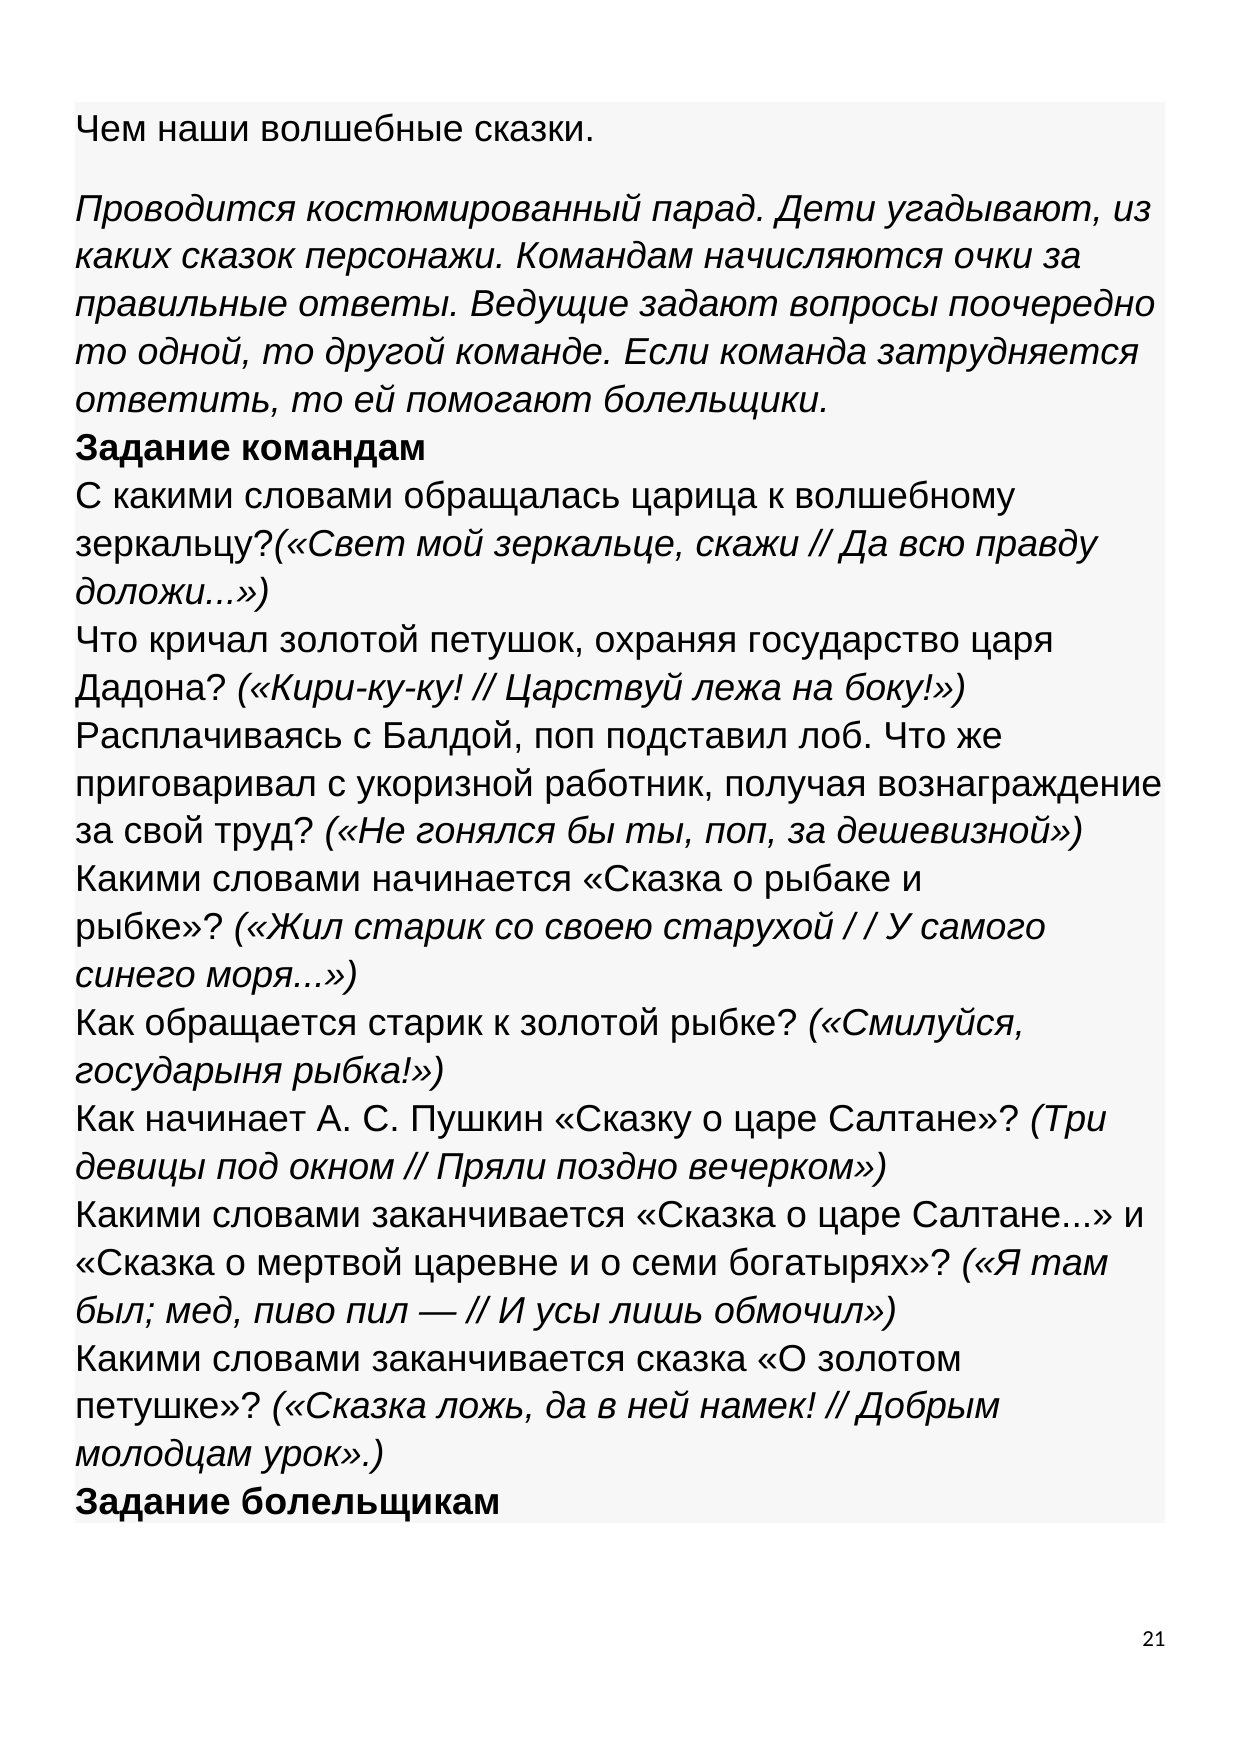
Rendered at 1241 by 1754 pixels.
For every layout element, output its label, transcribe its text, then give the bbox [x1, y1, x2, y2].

text Что кричал золотой петушок, охраняя государство царя Дадона? («Кири-ку-ку! // Царствуй лежа на боку!») [75, 612, 1165, 708]
text Какими словами заканчивается сказка «О золотом петушке»? («Сказка ложь, да в ней намек! // Добрым молодцам урок».) [75, 1331, 1165, 1475]
text Как начинает А. С. Пушкин «Сказку о царе Салтане»? (Три девицы под окном // Пряли поздно вечерком») [75, 1091, 1165, 1187]
text Чем наши волшебные сказки. [75, 102, 1165, 150]
text Как обращается старик к золотой рыбке? («Смилуйся, государыня рыбка!») [75, 996, 1165, 1091]
text Задание болельщикам [75, 1475, 1165, 1523]
text С какими словами обращалась царица к волшебному зеркальцу?(«Свет мой зеркальце, скажи // Да всю правду доложи...») [75, 468, 1165, 612]
text Задание командам [75, 421, 1165, 468]
text Проводится костюмированный парад. Дети угадывают, из каких сказок персонажи. Командам начисляются очки за правильные ответы. Ведущие задают вопросы поочередно то одной, то другой команде. Если команда затрудняется ответить, то ей помогают болельщики. [75, 181, 1165, 421]
text Какими словами заканчивается «Сказка о царе Салтане...» и «Сказка о мертвой царевне и о семи богатырях»? («Я там был; мед, пиво пил — // И усы лишь обмочил») [75, 1187, 1165, 1331]
text Какими словами начинается «Сказка о рыбаке и рыбке»? («Жил старик со своею старухой / / У самого синего моря...») [75, 852, 1165, 996]
text Расплачиваясь с Балдой, поп подставил лоб. Что же приговаривал с укоризной работник, получая вознаграждение за свой труд? («Не гонялся бы ты, поп, за дешевизной») [75, 708, 1165, 852]
